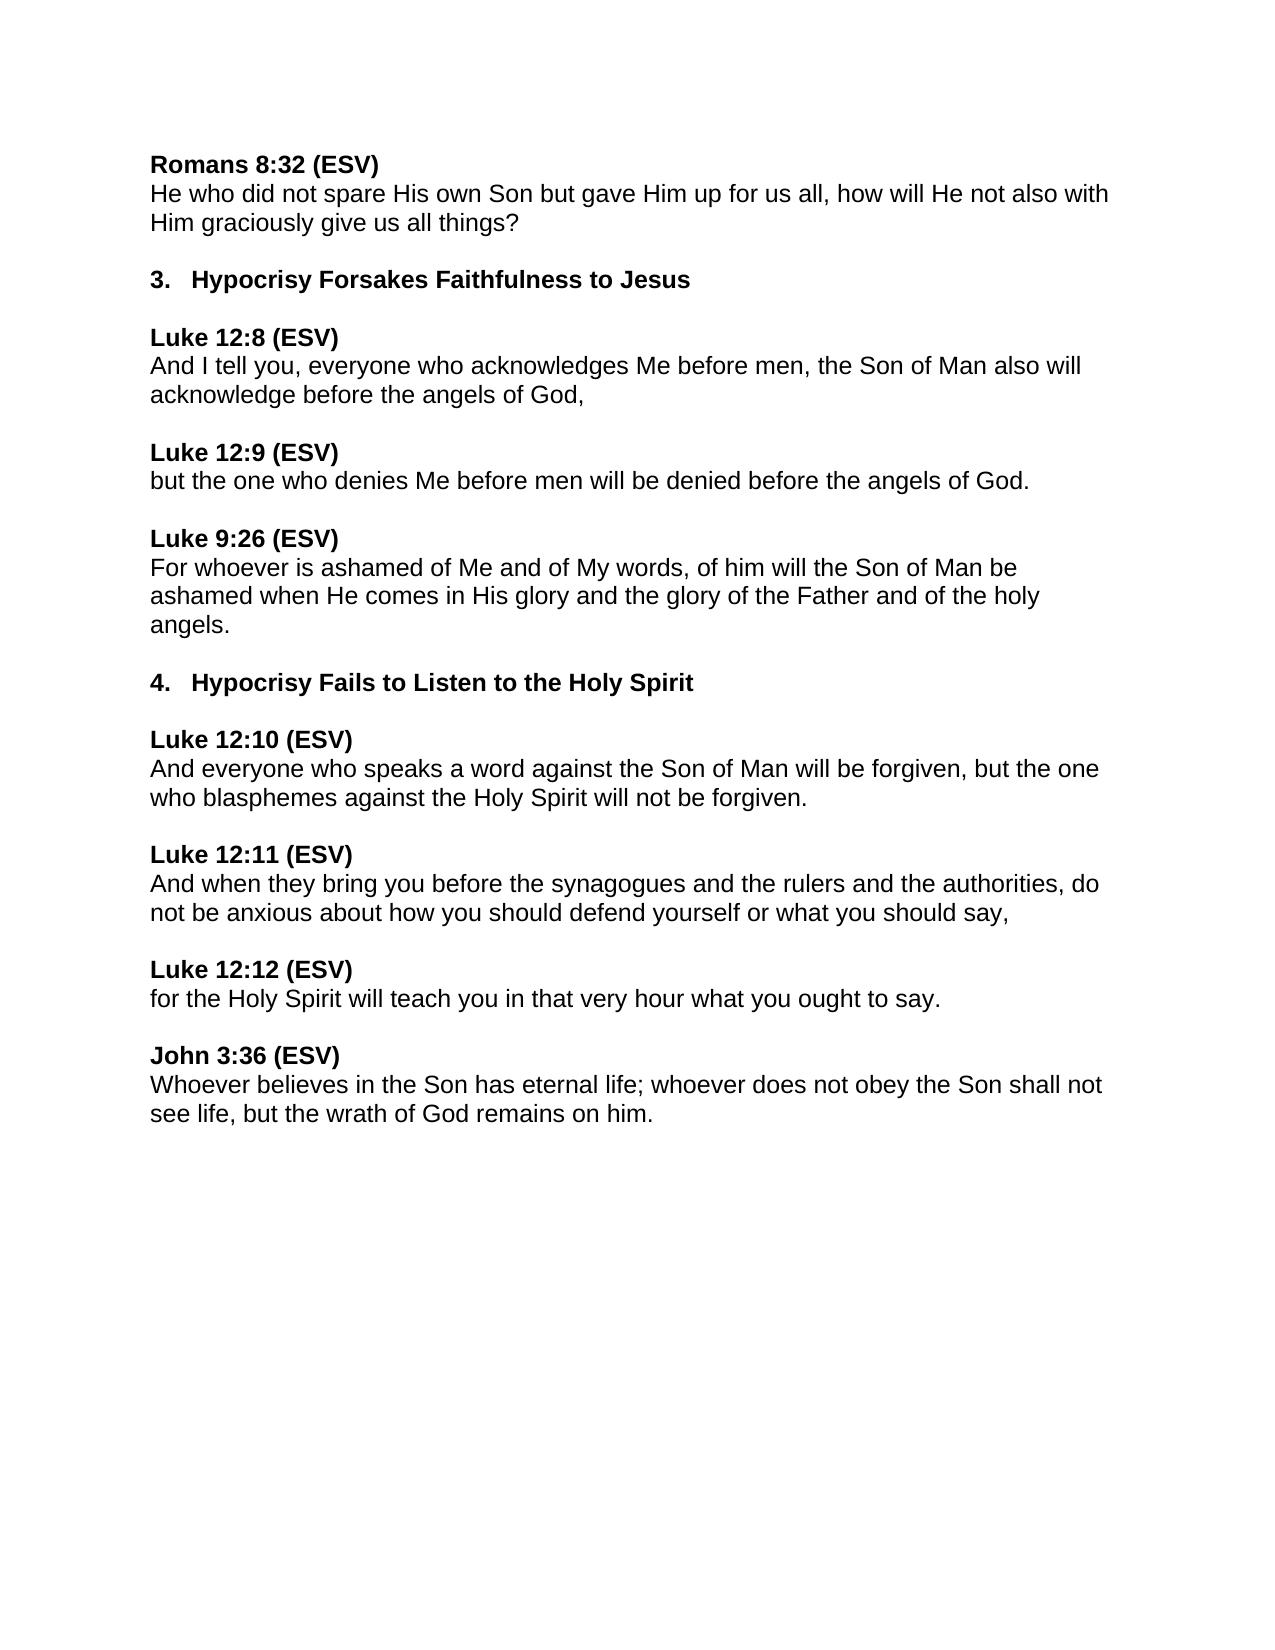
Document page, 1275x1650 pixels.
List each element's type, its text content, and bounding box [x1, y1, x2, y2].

text John 3:36 (ESV) Whoever believes in the Son has eternal life; whoever does not obey the Son shall not see life, but the wrath of God remains on him. [150, 1041, 1125, 1127]
text Romans 8:32 (ESV) He who did not spare His own Son but gave Him up for us all, how will He not also with Him graciously give us all things? [150, 150, 1125, 236]
text Luke 12:9 (ESV) but the one who denies Me before men will be denied before the angels of God. [150, 437, 1125, 495]
text Luke 12:12 (ESV) for the Holy Spirit will teach you in that very hour what you ought to say. [150, 955, 1125, 1012]
list Hypocrisy Forsakes Faithfulness to Jesus [150, 265, 1125, 294]
text Luke 12:8 (ESV) And I tell you, everyone who acknowledges Me before men, the Son of Man also will acknowledge before the angels of God, [150, 322, 1125, 409]
text Luke 12:10 (ESV) And everyone who speaks a word against the Son of Man will be forgiven, but the one who blasphemes against the Holy Spirit will not be forgiven. [150, 725, 1125, 811]
list Hypocrisy Fails to Listen to the Holy Spirit [150, 667, 1125, 696]
text Luke 9:26 (ESV) For whoever is ashamed of Me and of My words, of him will the Son of Man be ashamed when He comes in His glory and the glory of the Father and of the holy angels. [150, 524, 1125, 639]
text Luke 12:11 (ESV) And when they bring you before the synagogues and the rulers and the authorities, do not be anxious about how you should defend yourself or what you should say, [150, 840, 1125, 926]
